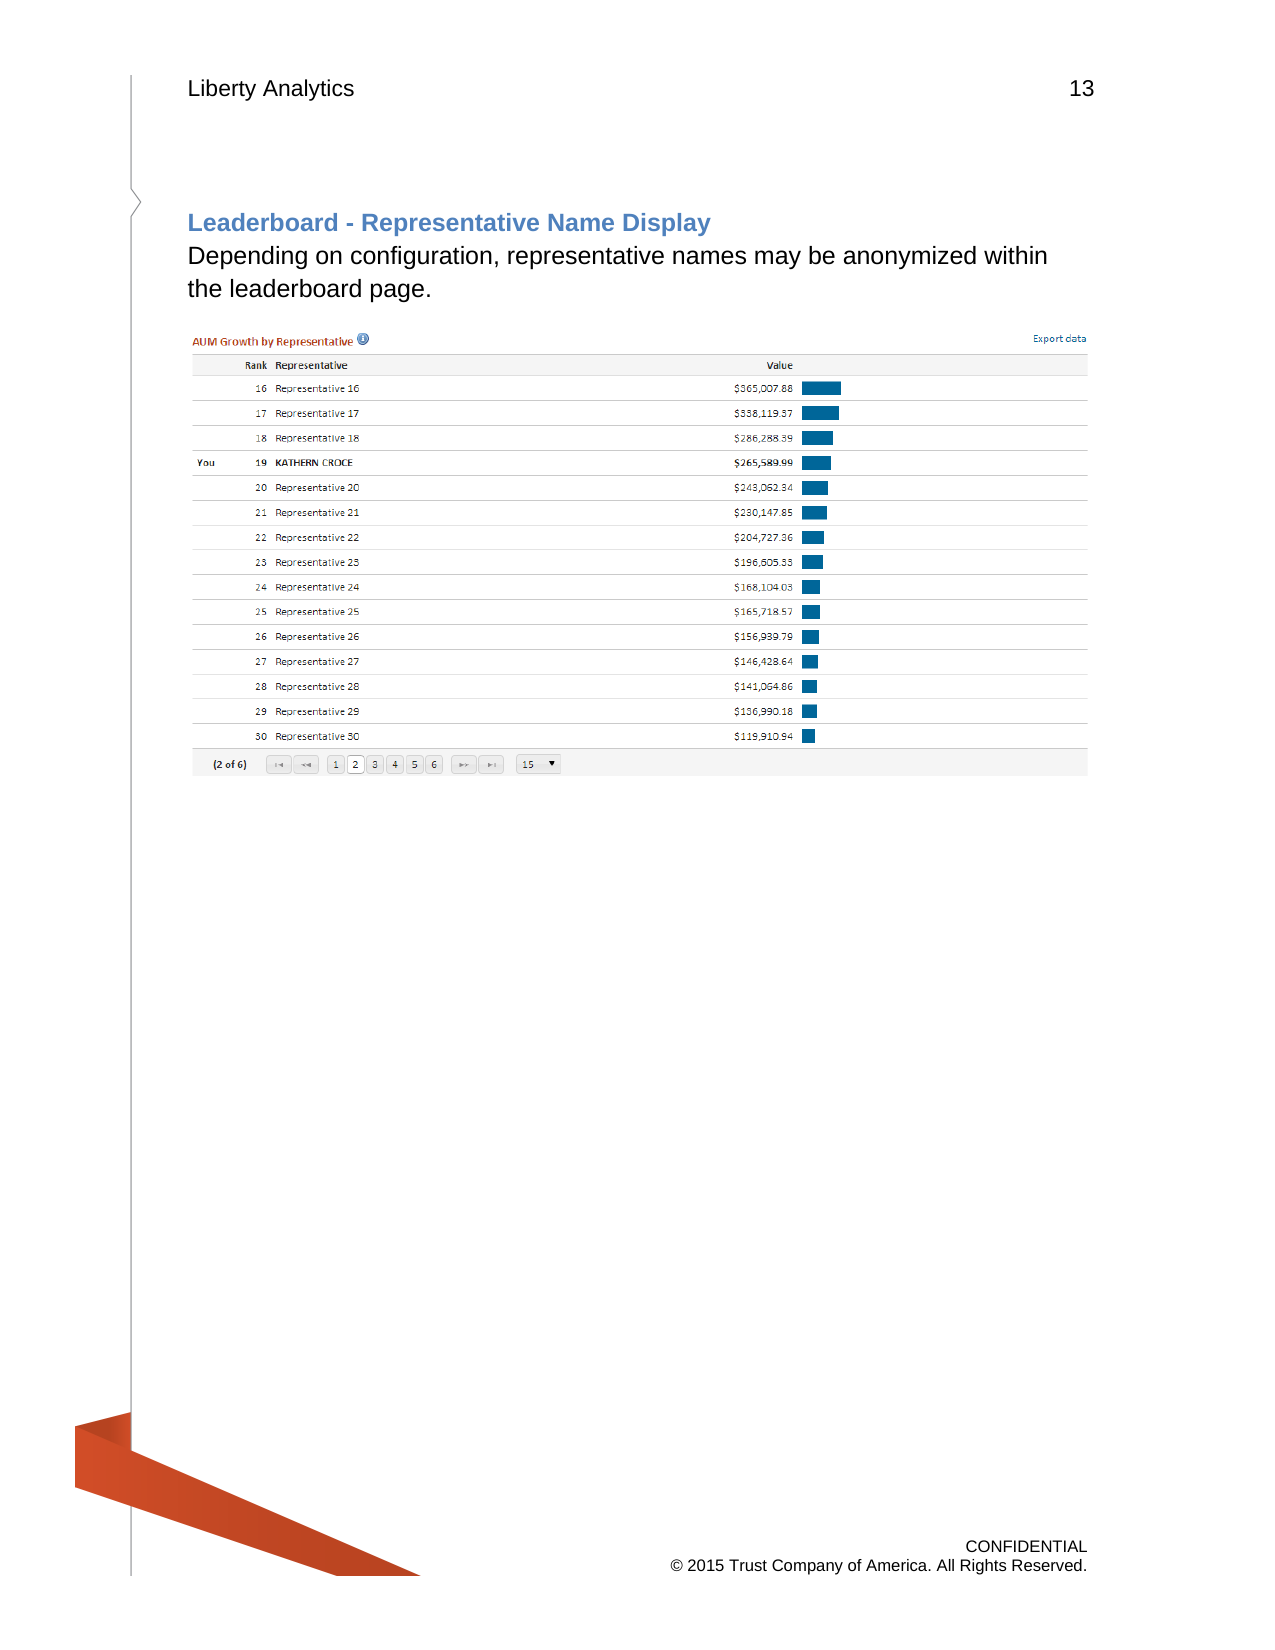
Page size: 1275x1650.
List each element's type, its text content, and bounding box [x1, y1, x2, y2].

picture [75, 75, 1200, 1576]
subtitle Leaderboard - Representative Name Display [187, 208, 1087, 237]
text Depending on configuration, representative names may be anonymized within the leaderboard page. [187, 241, 1087, 303]
